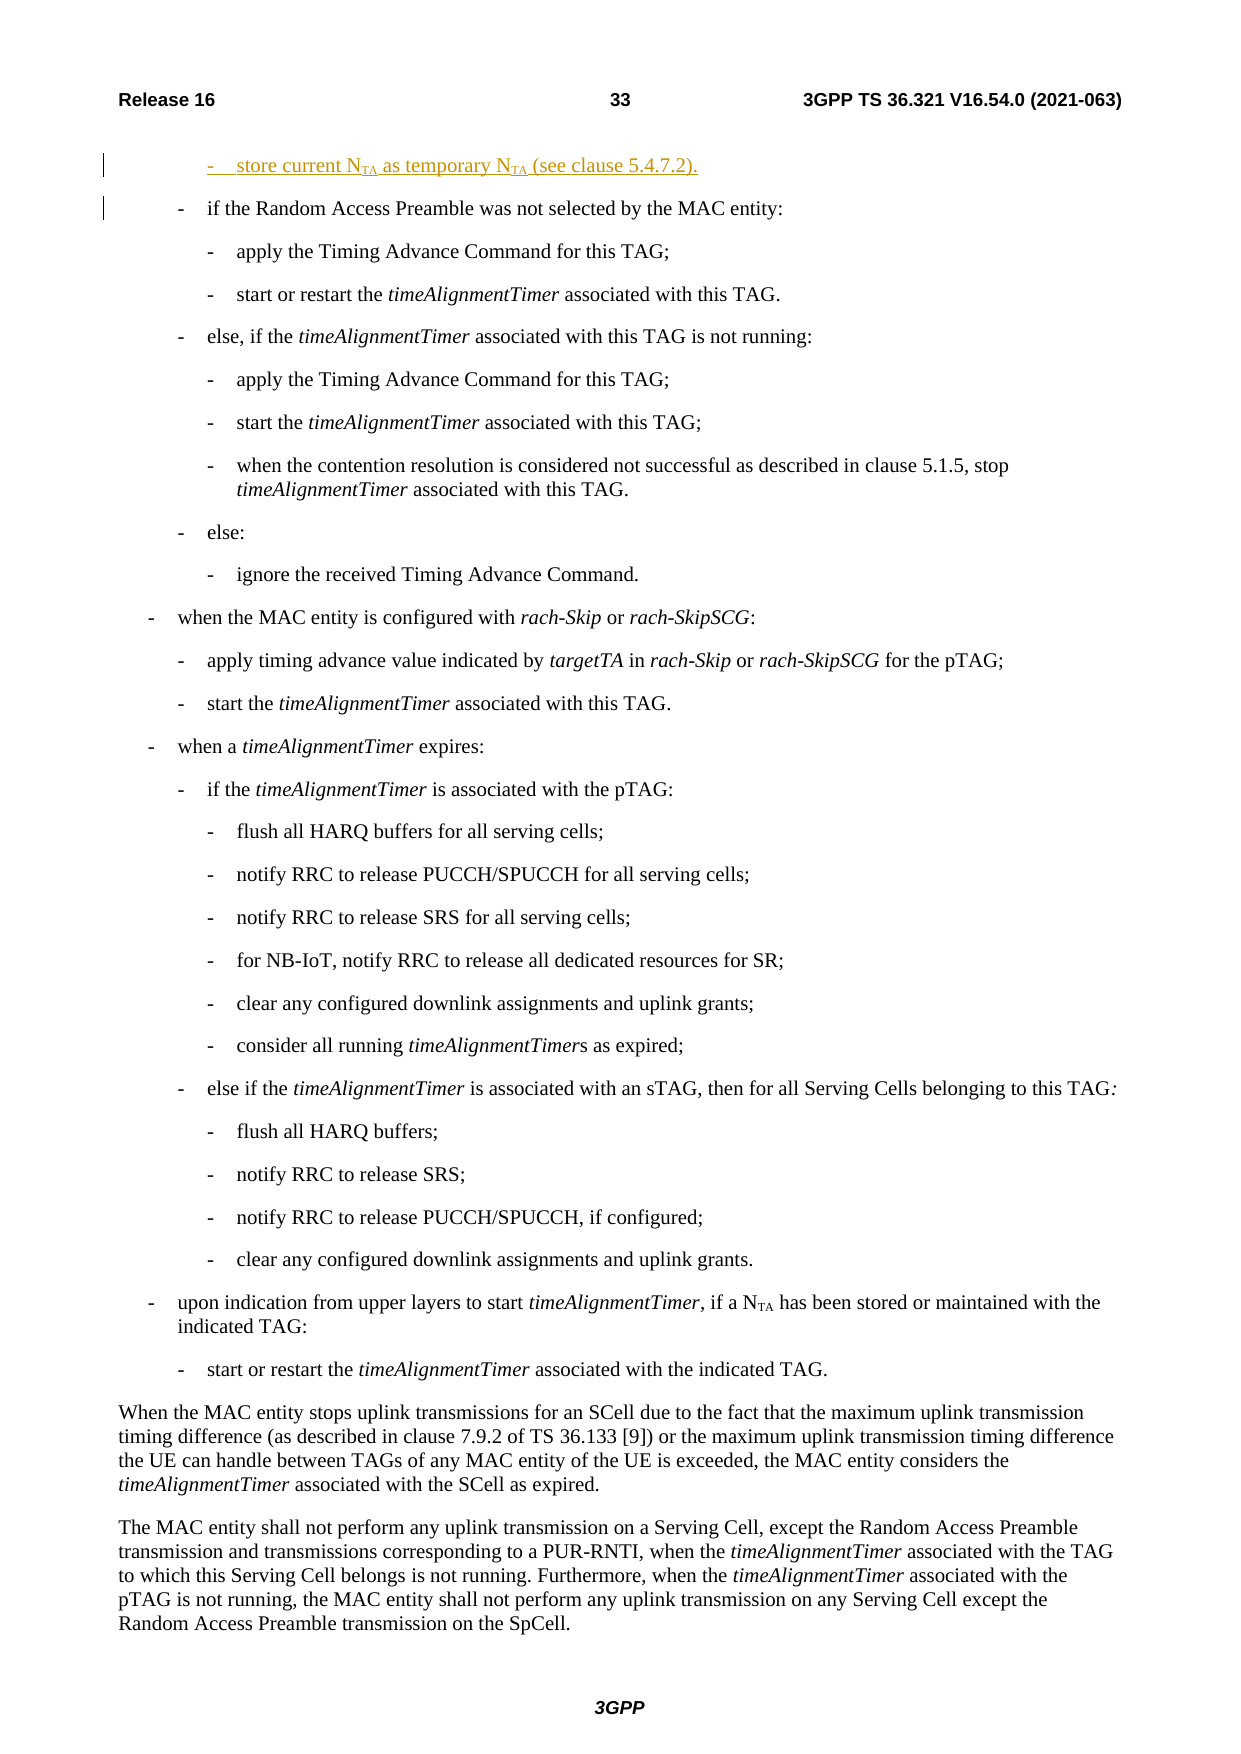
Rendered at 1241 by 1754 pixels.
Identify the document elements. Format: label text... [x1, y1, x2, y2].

text - upon indication from upper layers to start timeAlignmentTimer, if a NTA has been stored or maintained with the indicated TAG: [148, 1290, 1122, 1338]
text - for NB-IoT, notify RRC to release all dedicated resources for SR; [207, 948, 1122, 972]
text - else, if the timeAlignmentTimer associated with this TAG is not running: [177, 324, 1122, 348]
text - apply the Timing Advance Command for this TAG; [207, 367, 1122, 391]
text - ignore the received Timing Advance Command. [207, 562, 1122, 586]
text - clear any configured downlink assignments and uplink grants; [207, 991, 1122, 1014]
text - flush all HARQ buffers; [207, 1119, 1122, 1143]
text - when the contention resolution is considered not successful as described in clause 5.1.5, stop timeAlignmentTimer associated with this TAG. [207, 453, 1122, 501]
text - notify RRC to release PUCCH/SPUCCH for all serving cells; [207, 862, 1122, 886]
text The MAC entity shall not perform any uplink transmission on a Serving Cell, except the Random Access Preamble transmission and transmissions corresponding to a PUR-RNTI, when the timeAlignmentTimer associated with the TAG to which this Serving Cell belongs is not running. Furthermore, when the timeAlignmentTimer associated with the pTAG is not running, the MAC entity shall not perform any uplink transmission on any Serving Cell except the Random Access Preamble transmission on the SpCell. [118, 1515, 1122, 1635]
text - apply the Timing Advance Command for this TAG; [207, 239, 1122, 263]
text - apply timing advance value indicated by targetTA in rach-Skip or rach-SkipSCG for the pTAG; [177, 648, 1122, 672]
text - if the Random Access Preamble was not selected by the MAC entity: [177, 196, 1122, 220]
text - flush all HARQ buffers for all serving cells; [207, 819, 1122, 843]
text - else if the timeAlignmentTimer is associated with an sTAG, then for all Serving Cells belonging to this TAG: [177, 1076, 1122, 1100]
text - start the timeAlignmentTimer associated with this TAG; [207, 410, 1122, 434]
text - notify RRC to release SRS for all serving cells; [207, 905, 1122, 929]
text - when a timeAlignmentTimer expires: [148, 734, 1122, 758]
text - notify RRC to release PUCCH/SPUCCH, if configured; [207, 1204, 1122, 1229]
text - start the timeAlignmentTimer associated with this TAG. [177, 691, 1122, 715]
text - consider all running timeAlignmentTimers as expired; [207, 1033, 1122, 1057]
text - notify RRC to release SRS; [207, 1162, 1122, 1186]
text When the MAC entity stops uplink transmissions for an SCell due to the fact that the maximum uplink transmission timing difference (as described in clause 7.9.2 of TS 36.133 [9]) or the maximum uplink transmission timing difference the UE can handle between TAGs of any MAC entity of the UE is exceeded, the MAC entity considers the timeAlignmentTimer associated with the SCell as expired. [118, 1400, 1122, 1496]
text - if the timeAlignmentTimer is associated with the pTAG: [177, 776, 1122, 801]
text - else: [177, 519, 1122, 544]
text - start or restart the timeAlignmentTimer associated with this TAG. [207, 281, 1122, 306]
text - start or restart the timeAlignmentTimer associated with the indicated TAG. [177, 1357, 1122, 1381]
text - when the MAC entity is configured with rach-Skip or rach-SkipSCG: [148, 605, 1122, 629]
text - clear any configured downlink assignments and uplink grants. [207, 1247, 1122, 1271]
